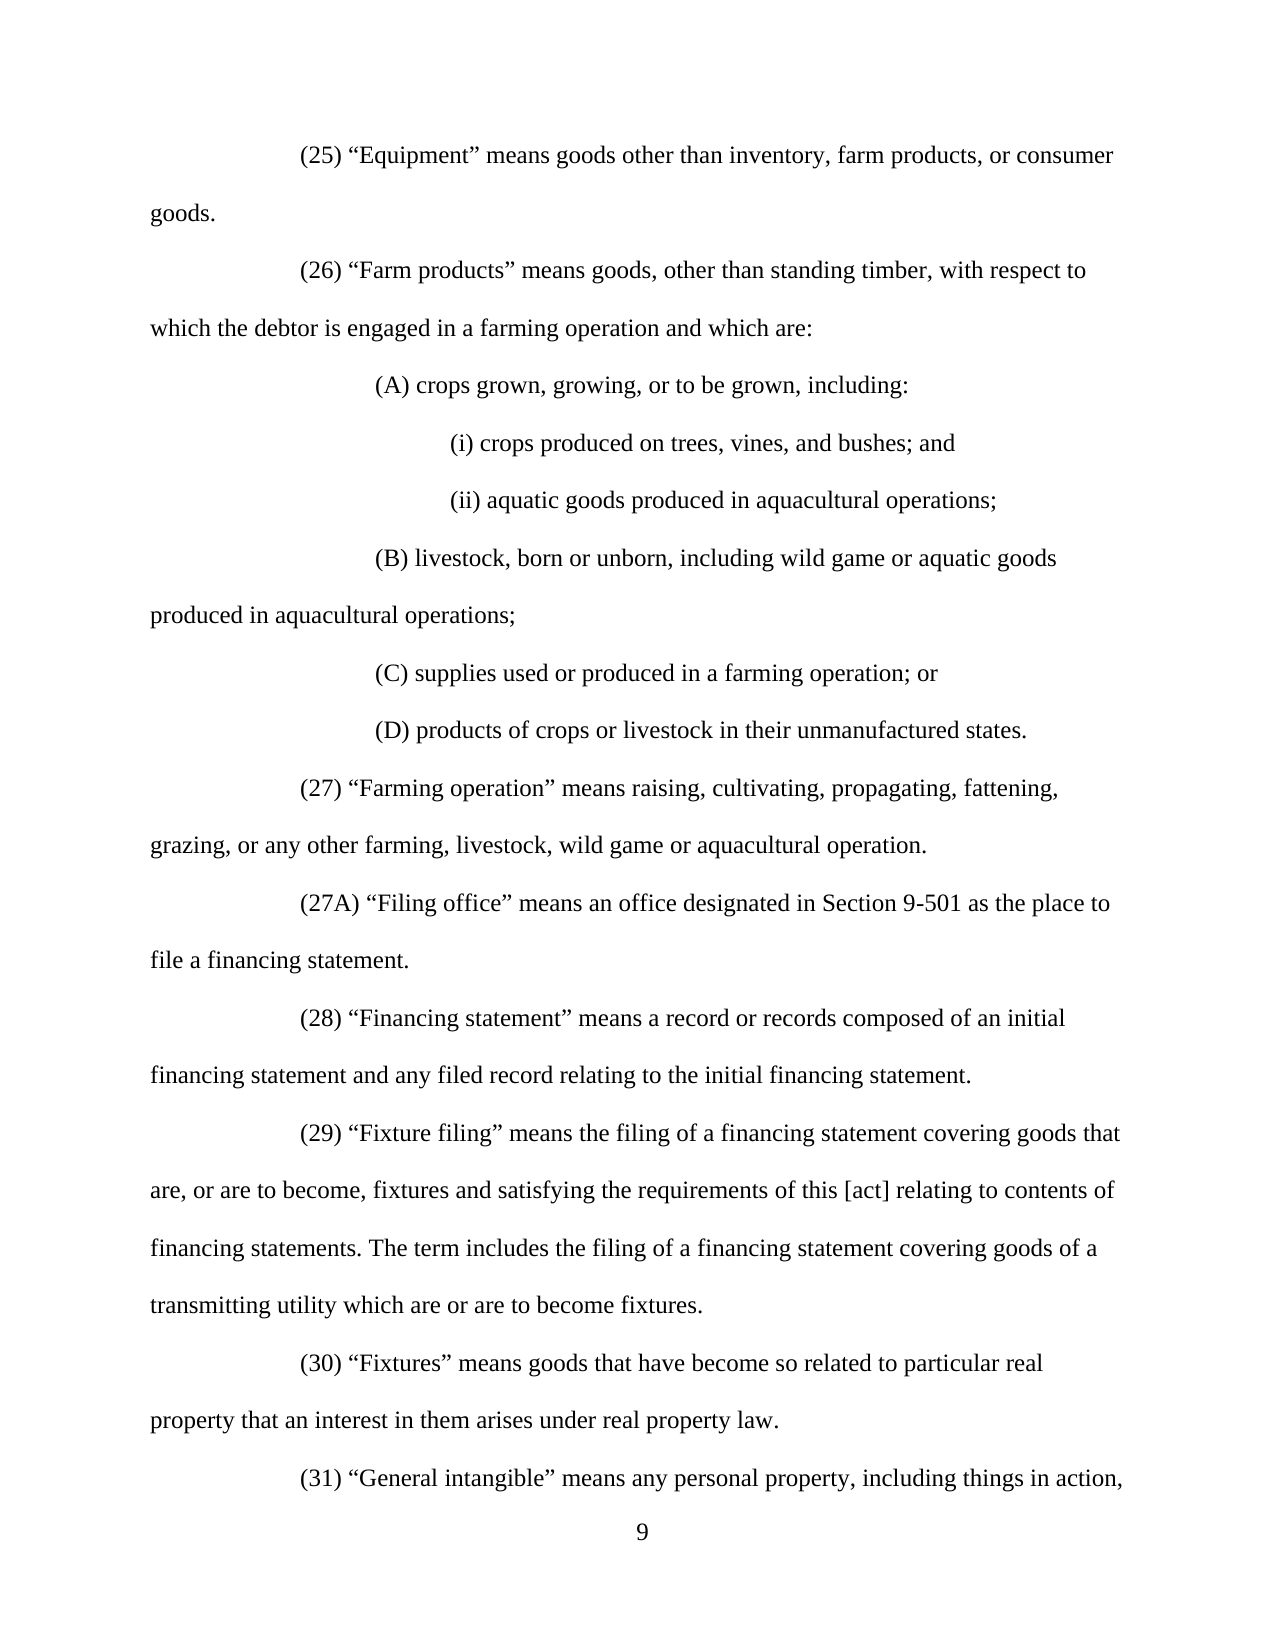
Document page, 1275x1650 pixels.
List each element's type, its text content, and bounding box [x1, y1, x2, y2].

text (ii) aquatic goods produced in aquacultural operations; [150, 486, 1134, 514]
text (26) “Farm products” means goods, other than standing timber, with respect to which the debtor is engaged in a farming operation and which are: [150, 256, 1134, 342]
text (30) “Fixtures” means goods that have become so related to particular real property that an interest in them arises under real property law. [150, 1348, 1134, 1434]
text (A) crops grown, growing, or to be grown, including: [150, 371, 1134, 399]
text (27) “Farming operation” means raising, cultivating, propagating, fattening, grazing, or any other farming, livestock, wild game or aquacultural operation. [150, 773, 1134, 859]
text (27A) “Filing office” means an office designated in Section 9-501 as the place to file a financing statement. [150, 888, 1134, 974]
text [150, 1463, 1134, 1492]
text (C) supplies used or produced in a farming operation; or [150, 658, 1134, 687]
text (29) “Fixture filing” means the filing of a financing statement covering goods that are, or are to become, fixtures and satisfying the requirements of this [act] relating to contents of financing statements. The term includes the filing of a financing statement covering goods of a transmitting utility which are or are to become fixtures. [150, 1118, 1134, 1319]
text (28) “Financing statement” means a record or records composed of an initial financing statement and any filed record relating to the initial financing statement. [150, 1003, 1134, 1089]
text (25) “Equipment” means goods other than inventory, farm products, or consumer goods. [150, 141, 1134, 227]
text (B) livestock, born or unborn, including wild game or aquatic goods produced in aquacultural operations; [150, 543, 1134, 629]
text (D) products of crops or livestock in their unmanufactured states. [150, 716, 1134, 744]
text (i) crops produced on trees, vines, and bushes; and [150, 428, 1134, 457]
